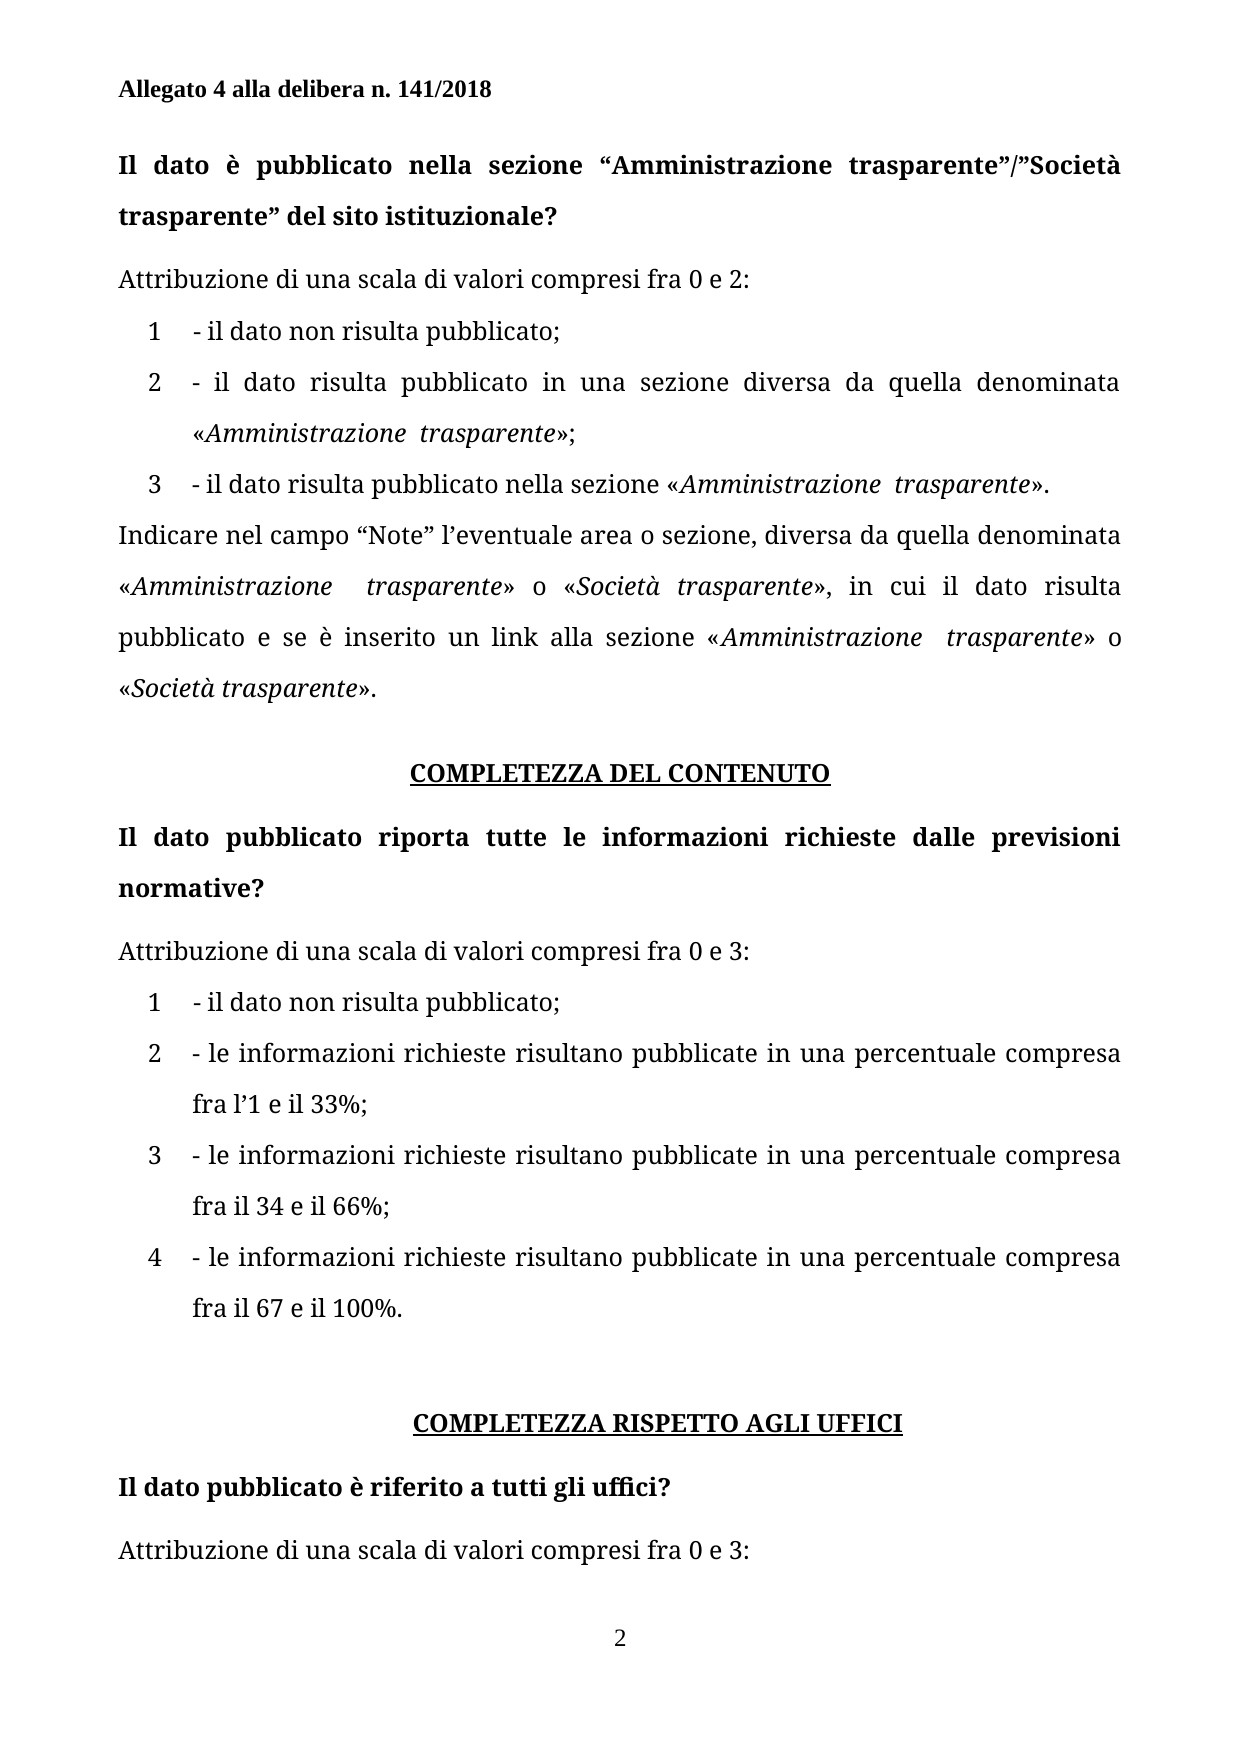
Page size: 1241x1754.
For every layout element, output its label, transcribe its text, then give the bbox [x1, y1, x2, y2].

text Il dato pubblicato è riferito a tutti gli uffici? [118, 1469, 1122, 1503]
list - il dato risulta pubblicato nella sezione «Amministrazione trasparente». [118, 466, 1122, 500]
list - le informazioni richieste risultano pubblicate in una percentuale compresa fra il 34 e il 66%; [148, 1138, 1122, 1223]
list COMPLETEZZA RISPETTO AGLI UFFICI [193, 1406, 1122, 1440]
text Attribuzione di una scala di valori compresi fra 0 e 3: [118, 1533, 1122, 1567]
list - le informazioni richieste risultano pubblicate in una percentuale compresa fra il 67 e il 100%. [148, 1240, 1122, 1325]
list Attribuzione di una scala di valori compresi fra 0 e 3: [118, 934, 1122, 968]
list - le informazioni richieste risultano pubblicate in una percentuale compresa fra l’1 e il 33%; [148, 1036, 1122, 1121]
text Indicare nel campo “Note” l’eventuale area o sezione, diversa da quella denominata «Amministrazione trasparente» o «Società trasparente», in cui il dato risulta pubblicato e se è inserito un link alla sezione «Amministrazione trasparente» o «Società trasparente». [118, 517, 1122, 704]
list - il dato non risulta pubblicato; [148, 313, 1122, 347]
text COMPLETEZZA DEL CONTENUTO [118, 756, 1122, 790]
text Il dato è pubblicato nella sezione “Amministrazione trasparente”/”Società trasparente” del sito istituzionale? [118, 148, 1122, 233]
list - il dato risulta pubblicato in una sezione diversa da quella denominata «Amministrazione trasparente»; [148, 364, 1122, 449]
list Attribuzione di una scala di valori compresi fra 0 e 2: [118, 262, 1122, 296]
text Il dato pubblicato riporta tutte le informazioni richieste dalle previsioni normative? [118, 819, 1122, 904]
list - il dato non risulta pubblicato; [148, 985, 1122, 1019]
